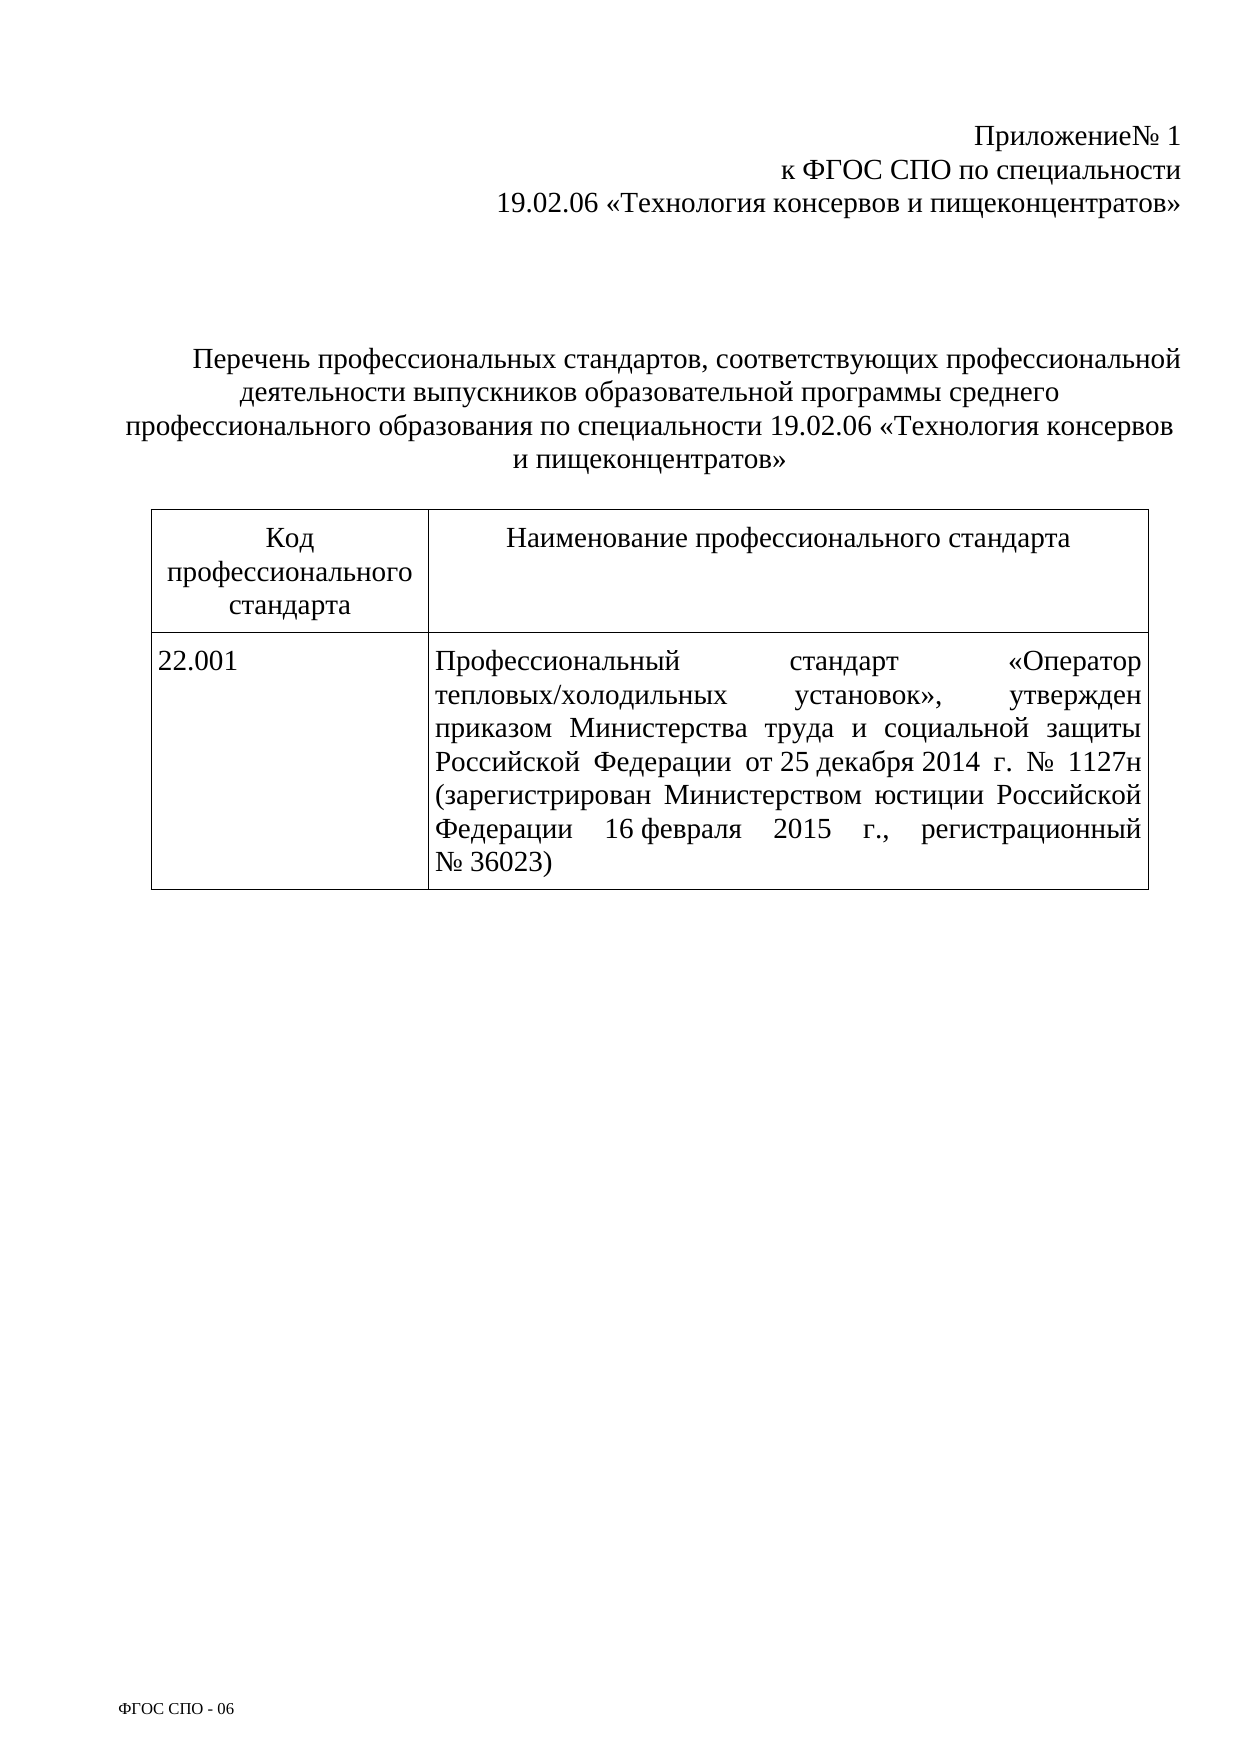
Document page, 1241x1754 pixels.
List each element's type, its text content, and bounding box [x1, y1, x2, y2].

text Приложение№ 1 [118, 118, 1181, 152]
table_cell 22.001 [152, 633, 428, 889]
table_cell Профессиональный стандарт «Оператор тепловых/холодильных установок», утвержден приказом Министерства труда и социальной защиты Российской Федерации от 25 декабря 2014 г. № 1127н (зарегистрирован Министерством юстиции Российской Федерации 16 февраля ., регистрационный № 36023) [429, 633, 1148, 889]
table_header Наименование профессионального стандарта [429, 510, 1148, 632]
text к ФГОС СПО по специальности [118, 152, 1181, 185]
text Перечень профессиональных стандартов, соответствующих профессиональной деятельности выпускников образовательной программы среднего профессионального образования по специальности 19.02.06 «Технология консервов и пищеконцентратов» [118, 341, 1181, 475]
text 19.02.06 «Технология консервов и пищеконцентратов» [118, 185, 1181, 223]
table_header Код профессионального стандарта [152, 510, 428, 632]
